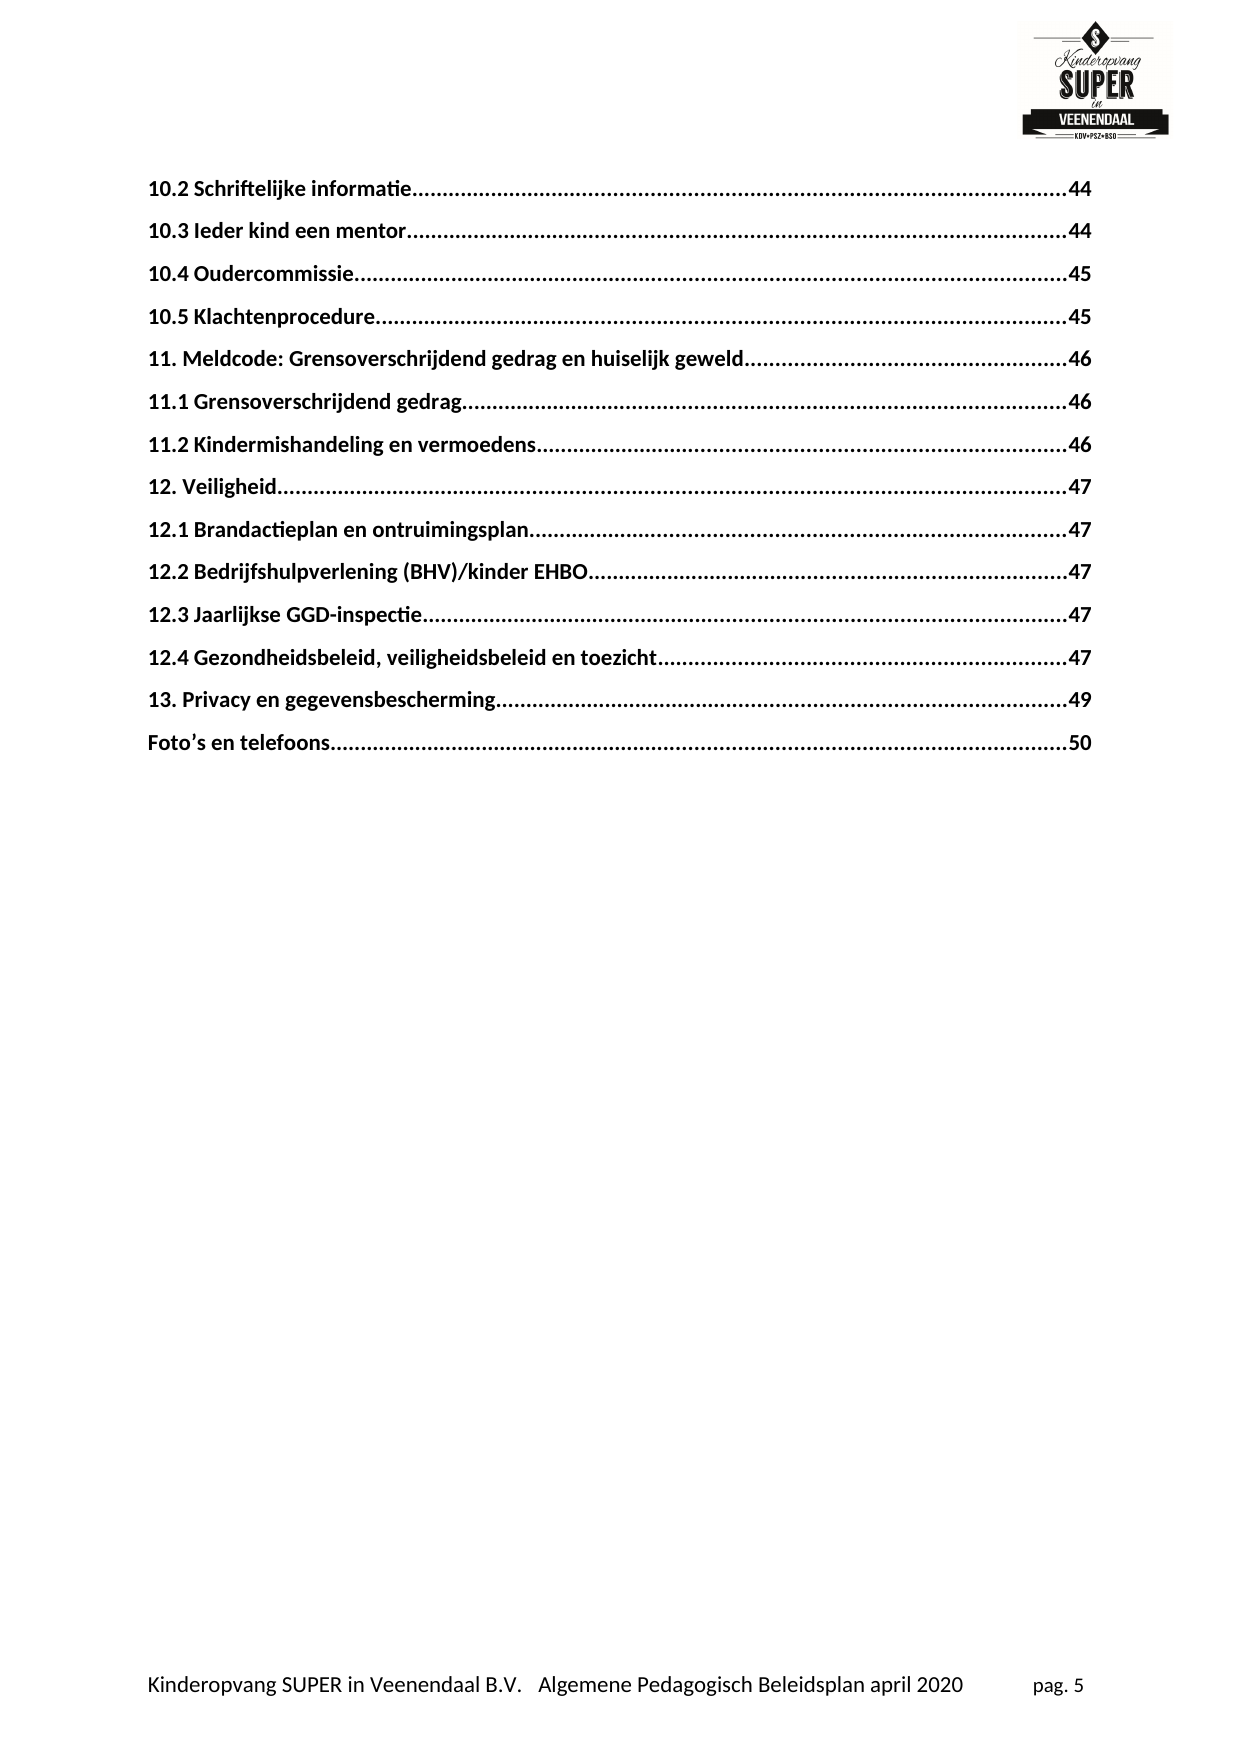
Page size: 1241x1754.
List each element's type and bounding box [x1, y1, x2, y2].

picture [1017, 21, 1174, 139]
